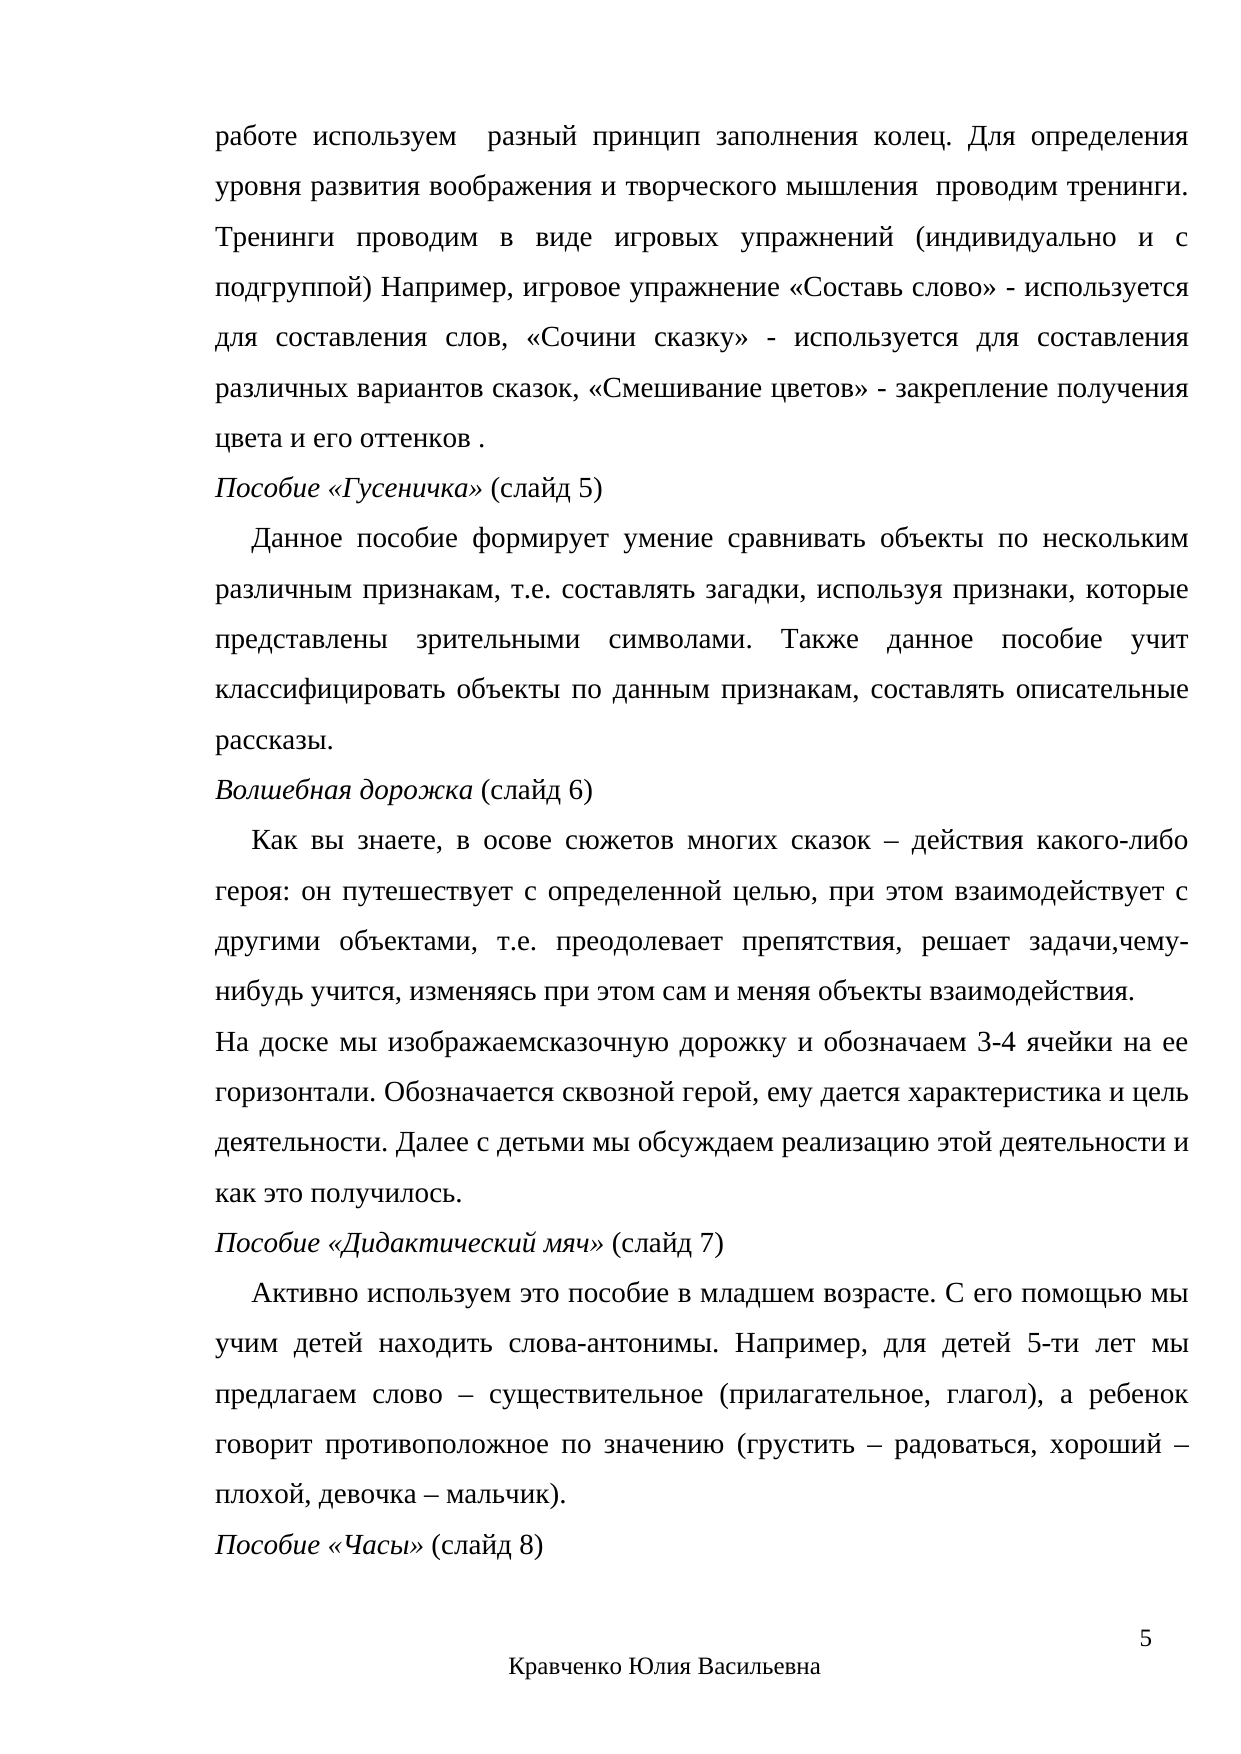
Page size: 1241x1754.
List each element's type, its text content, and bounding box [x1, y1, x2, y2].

text Волшебная дорожка (слайд 6) [215, 772, 1190, 806]
text Пособие «Дидактический мяч» (слайд 7) [215, 1225, 1190, 1258]
text Как вы знаете, в осове сюжетов многих сказок – действия какого-либо героя: он путешествует с определенной целью, при этом взаимодействует с другими объектами, т.е. преодолевает препятствия, решает задачи,чему-нибудь учится, изменяясь при этом сам и меняя объекты взаимодействия. [215, 822, 1190, 1007]
text Активно используем это пособие в младшем возрасте. С его помощью мы учим детей находить слова-антонимы. Например, для детей 5-ти лет мы предлагаем слово – существительное (прилагательное, глагол), а ребенок говорит противоположное по значению (грустить – радоваться, хороший – плохой, девочка – мальчик). [215, 1275, 1190, 1510]
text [215, 118, 1190, 453]
text Пособие «Часы» (слайд 8) [215, 1527, 1190, 1560]
text Пособие «Гусеничка» (слайд 5) [215, 470, 1190, 504]
text На доске мы изображаемсказочную дорожку и обозначаем 3-4 ячейки на ее горизонтали. Обозначается сквозной герой, ему дается характеристика и цель деятельности. Далее с детьми мы обсуждаем реализацию этой деятельности и как это получилось. [215, 1024, 1190, 1208]
text Данное пособие формирует умение сравнивать объекты по нескольким различным признакам, т.е. составлять загадки, используя признаки, которые представлены зрительными символами. Также данное пособие учит классифицировать объекты по данным признакам, составлять описательные рассказы. [215, 521, 1190, 755]
